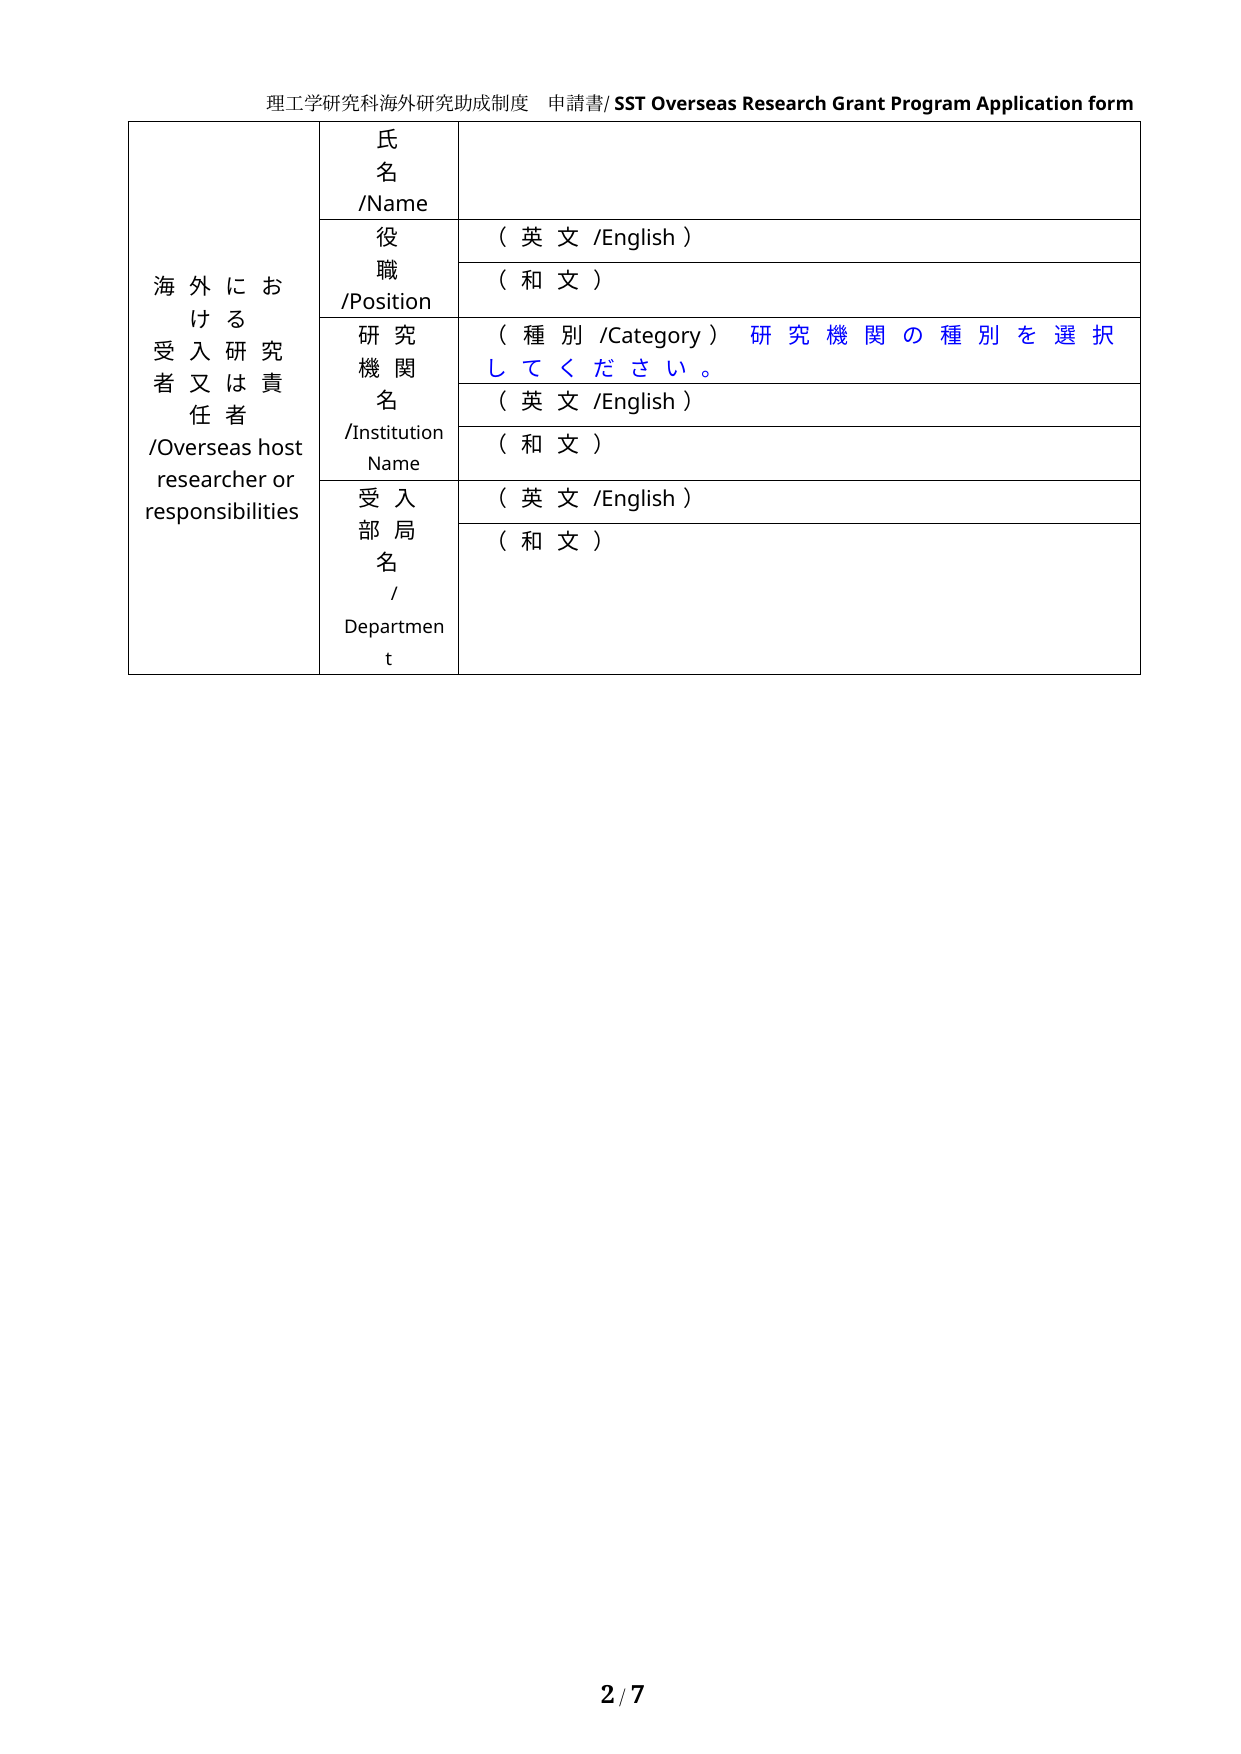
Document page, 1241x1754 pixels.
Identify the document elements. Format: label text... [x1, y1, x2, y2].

table_cell （和文） [459, 263, 1140, 317]
table_cell 海外における 受入研究者又は責任者 /Overseas host researcher or responsibilities [129, 122, 319, 674]
table_cell [459, 122, 1140, 219]
table_cell 研究機関名 /Institution Name [320, 318, 458, 479]
table_cell （種別/Category） [459, 318, 1140, 383]
table_cell （英文/English） [459, 220, 1140, 262]
table_cell （英文/English） [459, 481, 1140, 523]
table_cell （英文/English） [459, 384, 1140, 426]
table_cell 氏 名 /Name [320, 122, 458, 219]
table_cell 役 職 /Position [320, 220, 458, 317]
table_cell （和文） [459, 427, 1140, 479]
table_cell 受入部局名 /Department [320, 481, 458, 674]
table_cell （和文） [459, 524, 1140, 674]
